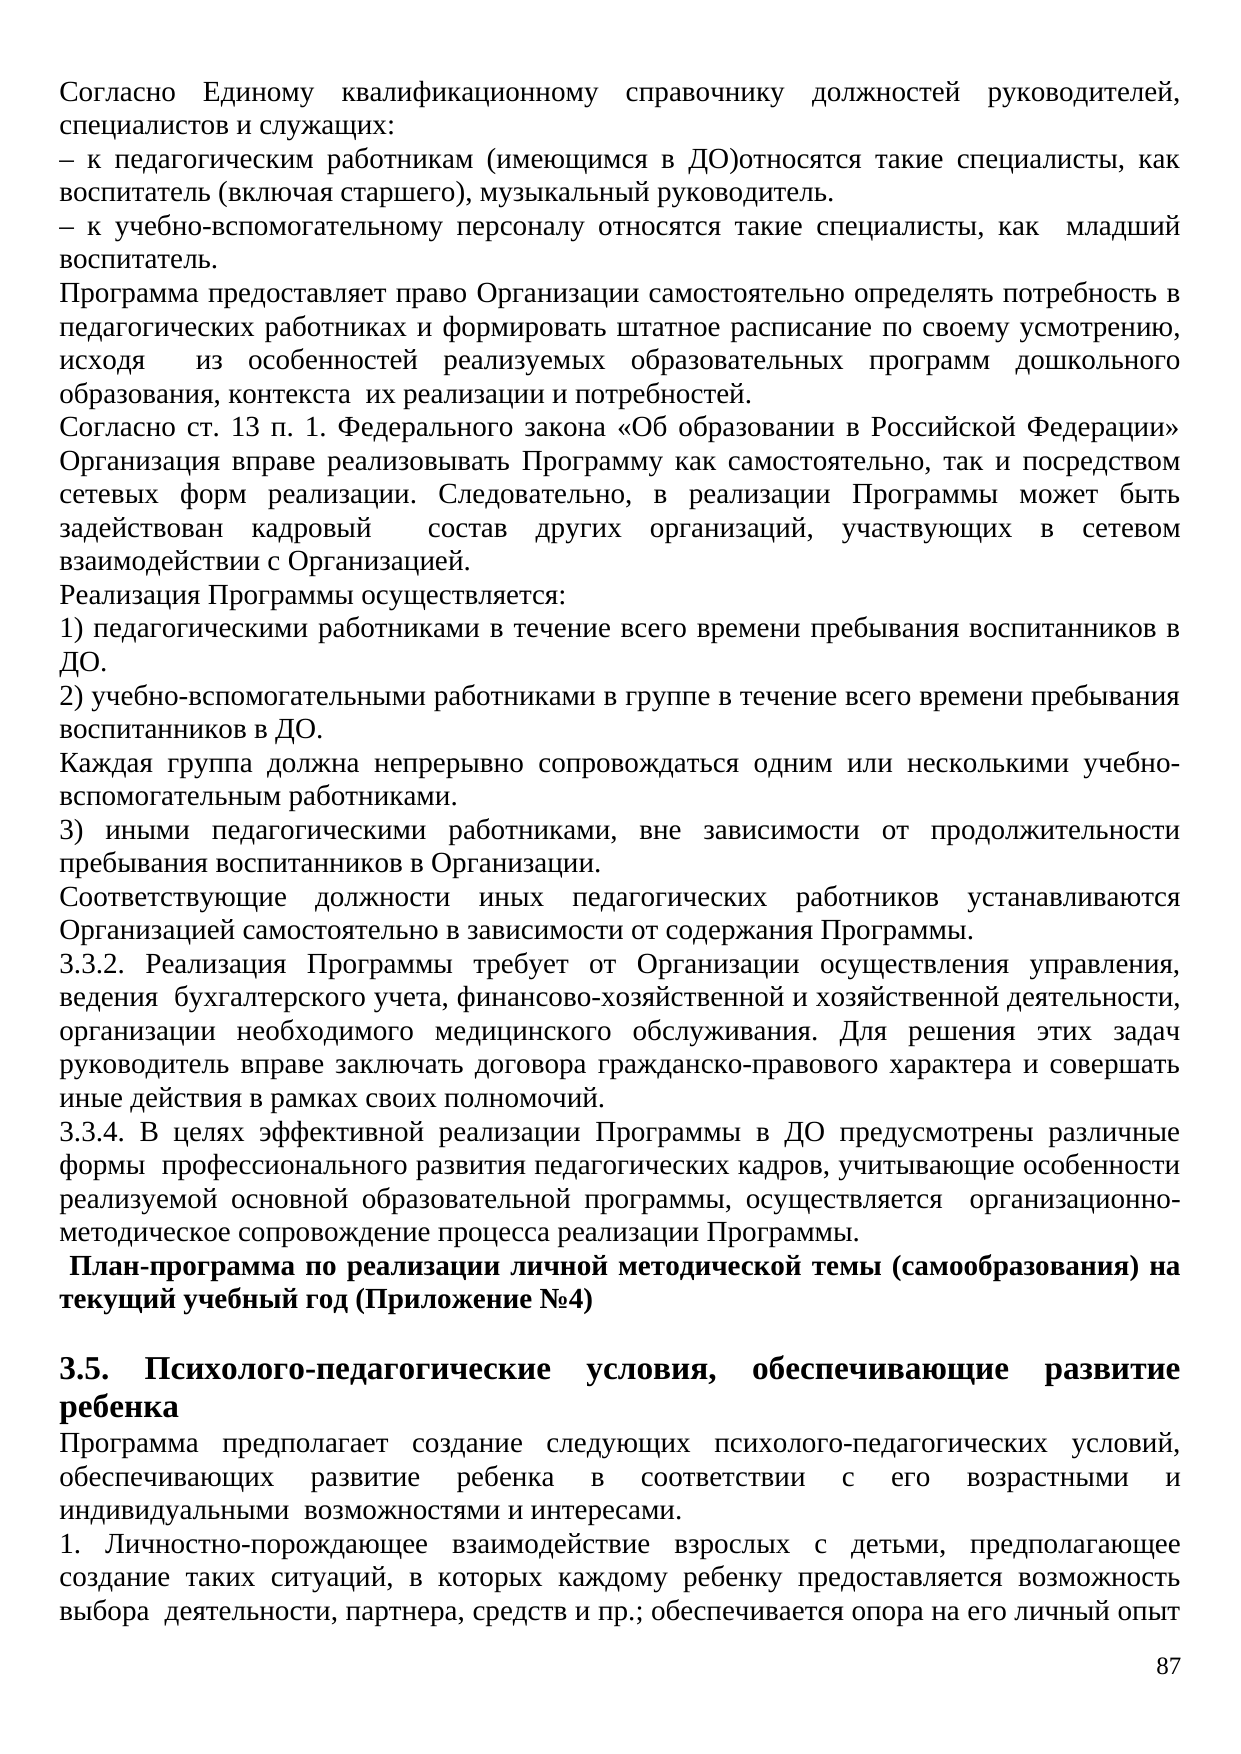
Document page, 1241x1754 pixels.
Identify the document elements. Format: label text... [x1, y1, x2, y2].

text 3.5. Психолого-педагогические условия, обеспечивающие развитие ребенка [59, 1348, 1181, 1425]
text Каждая группа должна непрерывно сопровождаться одним или несколькими учебно-вспомогательным работниками. [59, 745, 1181, 812]
text – к учебно-вспомогательному персоналу относятся такие специалисты, как младший воспитатель. [59, 208, 1181, 275]
text 3.3.2. Реализация Программы требует от Организации осуществления управления, ведения бухгалтерского учета, финансово-хозяйственной и хозяйственной деятельности, организации необходимого медицинского обслуживания. Для решения этих задач руководитель вправе заключать договора гражданско-правового характера и совершать иные действия в рамках своих полномочий. [59, 946, 1181, 1114]
text Программа предполагает создание следующих психолого-педагогических условий, обеспечивающих развитие ребенка в соответствии с его возрастными и индивидуальными возможностями и интересами. [59, 1425, 1181, 1526]
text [59, 1526, 1181, 1626]
text 1) педагогическими работниками в течение всего времени пребывания воспитанников в ДО. [59, 611, 1181, 678]
text Согласно ст. 13 п. 1. Федерального закона «Об образовании в Российской Федерации» Организация вправе реализовывать Программу как самостоятельно, так и посредством сетевых форм реализации. Следовательно, в реализации Программы может быть задействован кадровый состав других организаций, участвующих в сетевом взаимодействии с Организацией. [59, 409, 1181, 577]
text 3) иными педагогическими работниками, вне зависимости от продолжительности пребывания воспитанников в Организации. [59, 812, 1181, 879]
text Программа предоставляет право Организации самостоятельно определять потребность в педагогических работниках и формировать штатное расписание по своему усмотрению, исходя из особенностей реализуемых образовательных программ дошкольного образования, контекста их реализации и потребностей. [59, 275, 1181, 409]
text Реализация Программы осуществляется: [59, 577, 1181, 611]
text 2) учебно-вспомогательными работниками в группе в течение всего времени пребывания воспитанников в ДО. [59, 678, 1181, 745]
text 3.3.4. В целях эффективной реализации Программы в ДО предусмотрены различные формы профессионального развития педагогических кадров, учитывающие особенности реализуемой основной образовательной программы, осуществляется организационно-методическое сопровождение процесса реализации Программы. [59, 1114, 1181, 1248]
text Согласно Единому квалификационному справочнику должностей руководителей, специалистов и служащих: [59, 74, 1181, 141]
text План-программа по реализации личной методической темы (самообразования) на текущий учебный год (Приложение №4) [59, 1248, 1181, 1315]
text – к педагогическим работникам (имеющимся в ДО)относятся такие специалисты, как воспитатель (включая старшего), музыкальный руководитель. [59, 141, 1181, 208]
text Соответствующие должности иных педагогических работников устанавливаются Организацией самостоятельно в зависимости от содержания Программы. [59, 879, 1181, 946]
